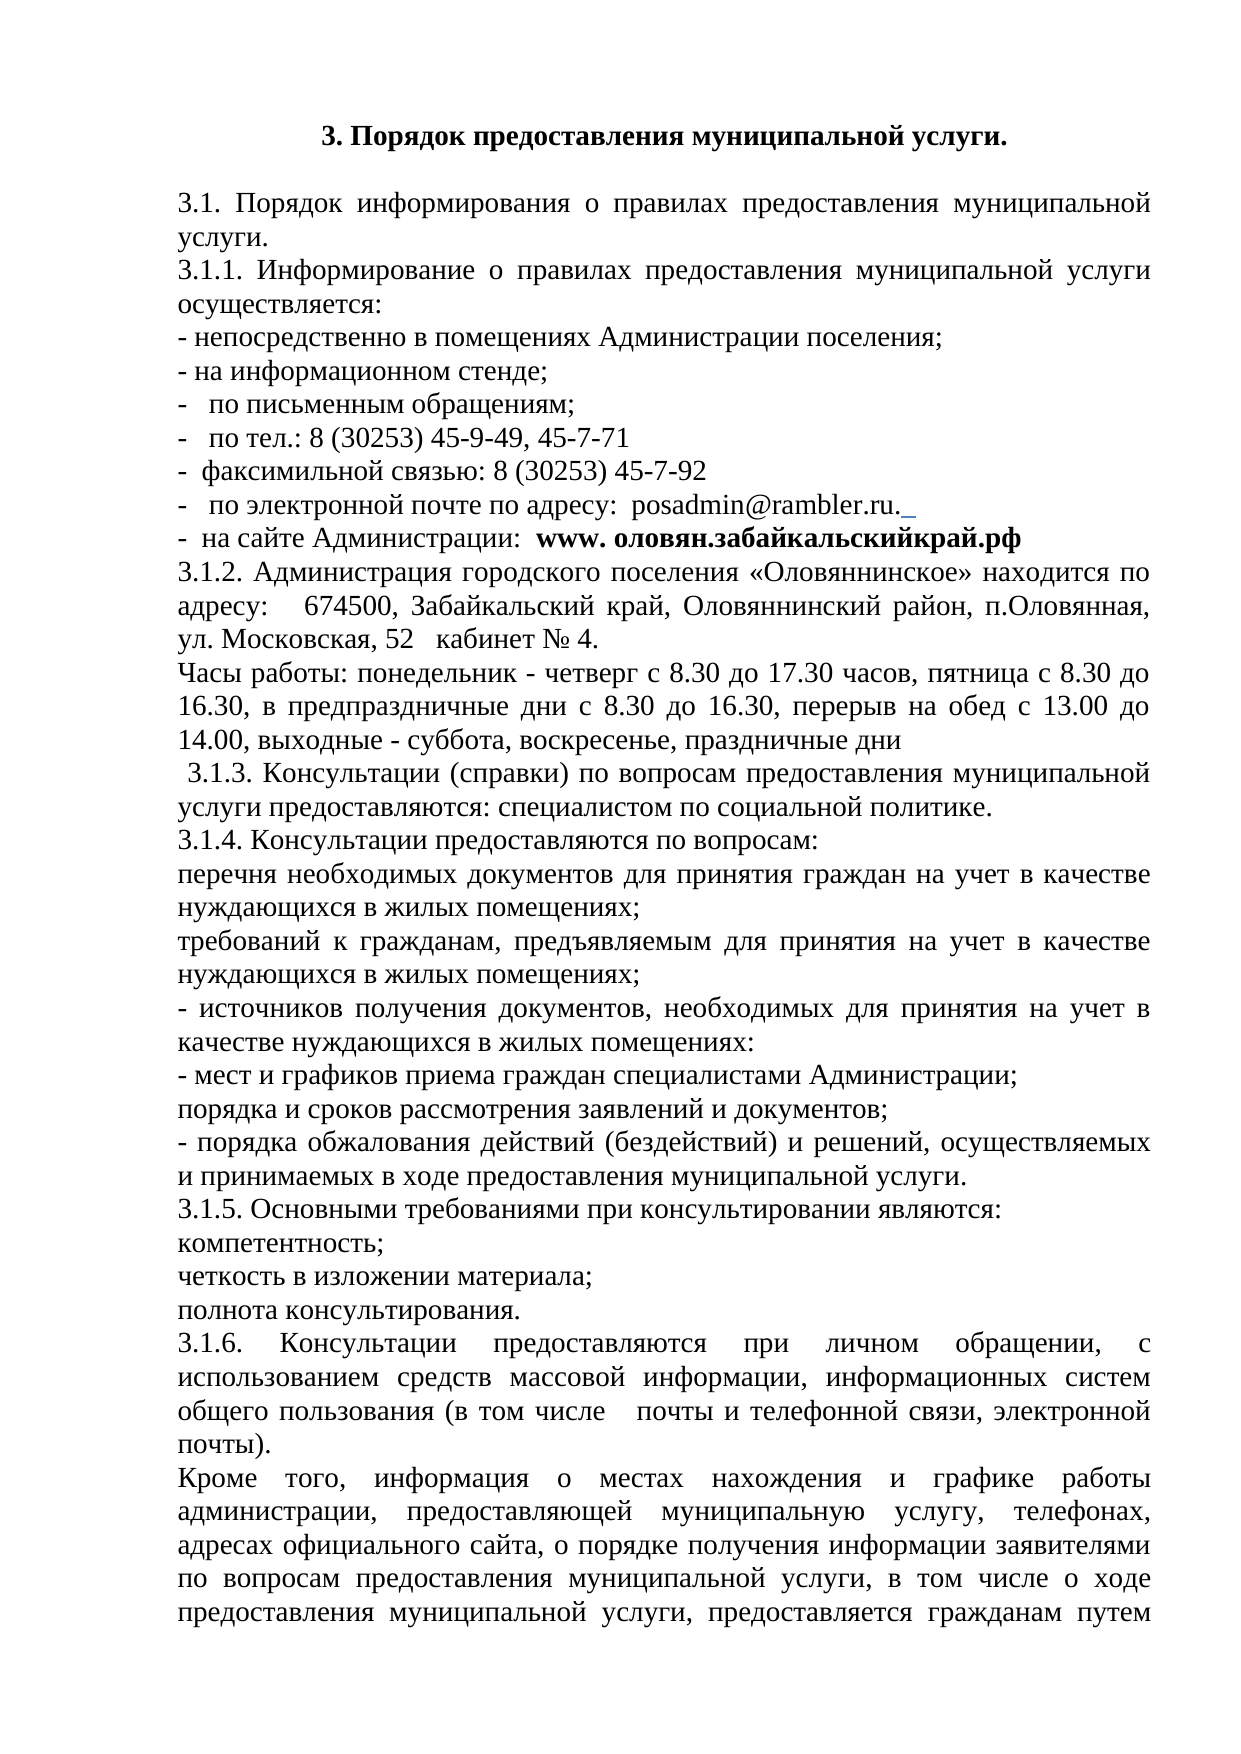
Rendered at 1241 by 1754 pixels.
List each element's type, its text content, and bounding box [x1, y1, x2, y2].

text - факсимильной связью: 8 (30253) 45-7-92 [177, 453, 1152, 487]
text требований к гражданам, предъявляемым для принятия на учет в качестве нуждающихся в жилых помещениях; [177, 923, 1152, 990]
text - на сайте Администрации: www. оловян.забайкальскийкрай.рф [177, 521, 1152, 554]
text - мест и графиков приема граждан специалистами Администрации; [177, 1057, 1152, 1091]
text - непосредственно в помещениях Администрации поселения; [177, 319, 1152, 353]
text компетентность; [177, 1225, 1152, 1258]
text перечня необходимых документов для принятия граждан на учет в качестве нуждающихся в жилых помещениях; [177, 856, 1152, 923]
text полнота консультирования. [177, 1292, 1152, 1326]
text 3.1.6. Консультации предоставляются при личном обращении, с использованием средств массовой информации, информационных систем общего пользования (в том числе почты и телефонной связи, электронной почты). [177, 1326, 1152, 1460]
text - по письменным обращениям; [177, 386, 1152, 420]
text - порядка обжалования действий (бездействий) и решений, осуществляемых и принимаемых в ходе предоставления муниципальной услуги. [177, 1124, 1152, 1191]
text четкость в изложении материала; [177, 1258, 1152, 1292]
text - на информационном стенде; [177, 353, 1152, 386]
text Часы работы: понедельник - четверг с 8.30 до 17.30 часов, пятница с 8.30 до 16.30, в предпраздничные дни с 8.30 до 16.30, перерыв на обед с 13.00 до 14.00, выходные - суббота, воскресенье, праздничные дни [177, 655, 1151, 755]
text 3.1. Порядок информирования о правилах предоставления муниципальной услуги. [177, 185, 1152, 252]
text - по тел.: 8 (30253) 45-9-49, 45-7-71 [177, 420, 1152, 453]
text 3. Порядок предоставления муниципальной услуги. [177, 118, 1152, 152]
text 3.1.3. Консультации (справки) по вопросам предоставления муниципальной услуги предоставляются: специалистом по социальной политике. [177, 755, 1152, 822]
text 3.1.1. Информирование о правилах предоставления муниципальной услуги осуществляется: [177, 252, 1152, 319]
text порядка и сроков рассмотрения заявлений и документов; [177, 1091, 1152, 1124]
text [177, 1460, 1152, 1627]
text - по электронной почте по адресу: posadmin@rambler.ru. [177, 487, 1152, 521]
text 3.1.5. Основными требованиями при консультировании являются: [177, 1191, 1152, 1225]
text 3.1.2. Администрация городского поселения «Оловяннинское» находится по адресу: 674500, Забайкальский край, Оловяннинский район, п.Оловянная, ул. Московская, 52 кабинет № 4. [177, 554, 1151, 655]
text 3.1.4. Консультации предоставляются по вопросам: [177, 822, 1152, 856]
text - источников получения документов, необходимых для принятия на учет в качестве нуждающихся в жилых помещениях: [177, 990, 1152, 1057]
